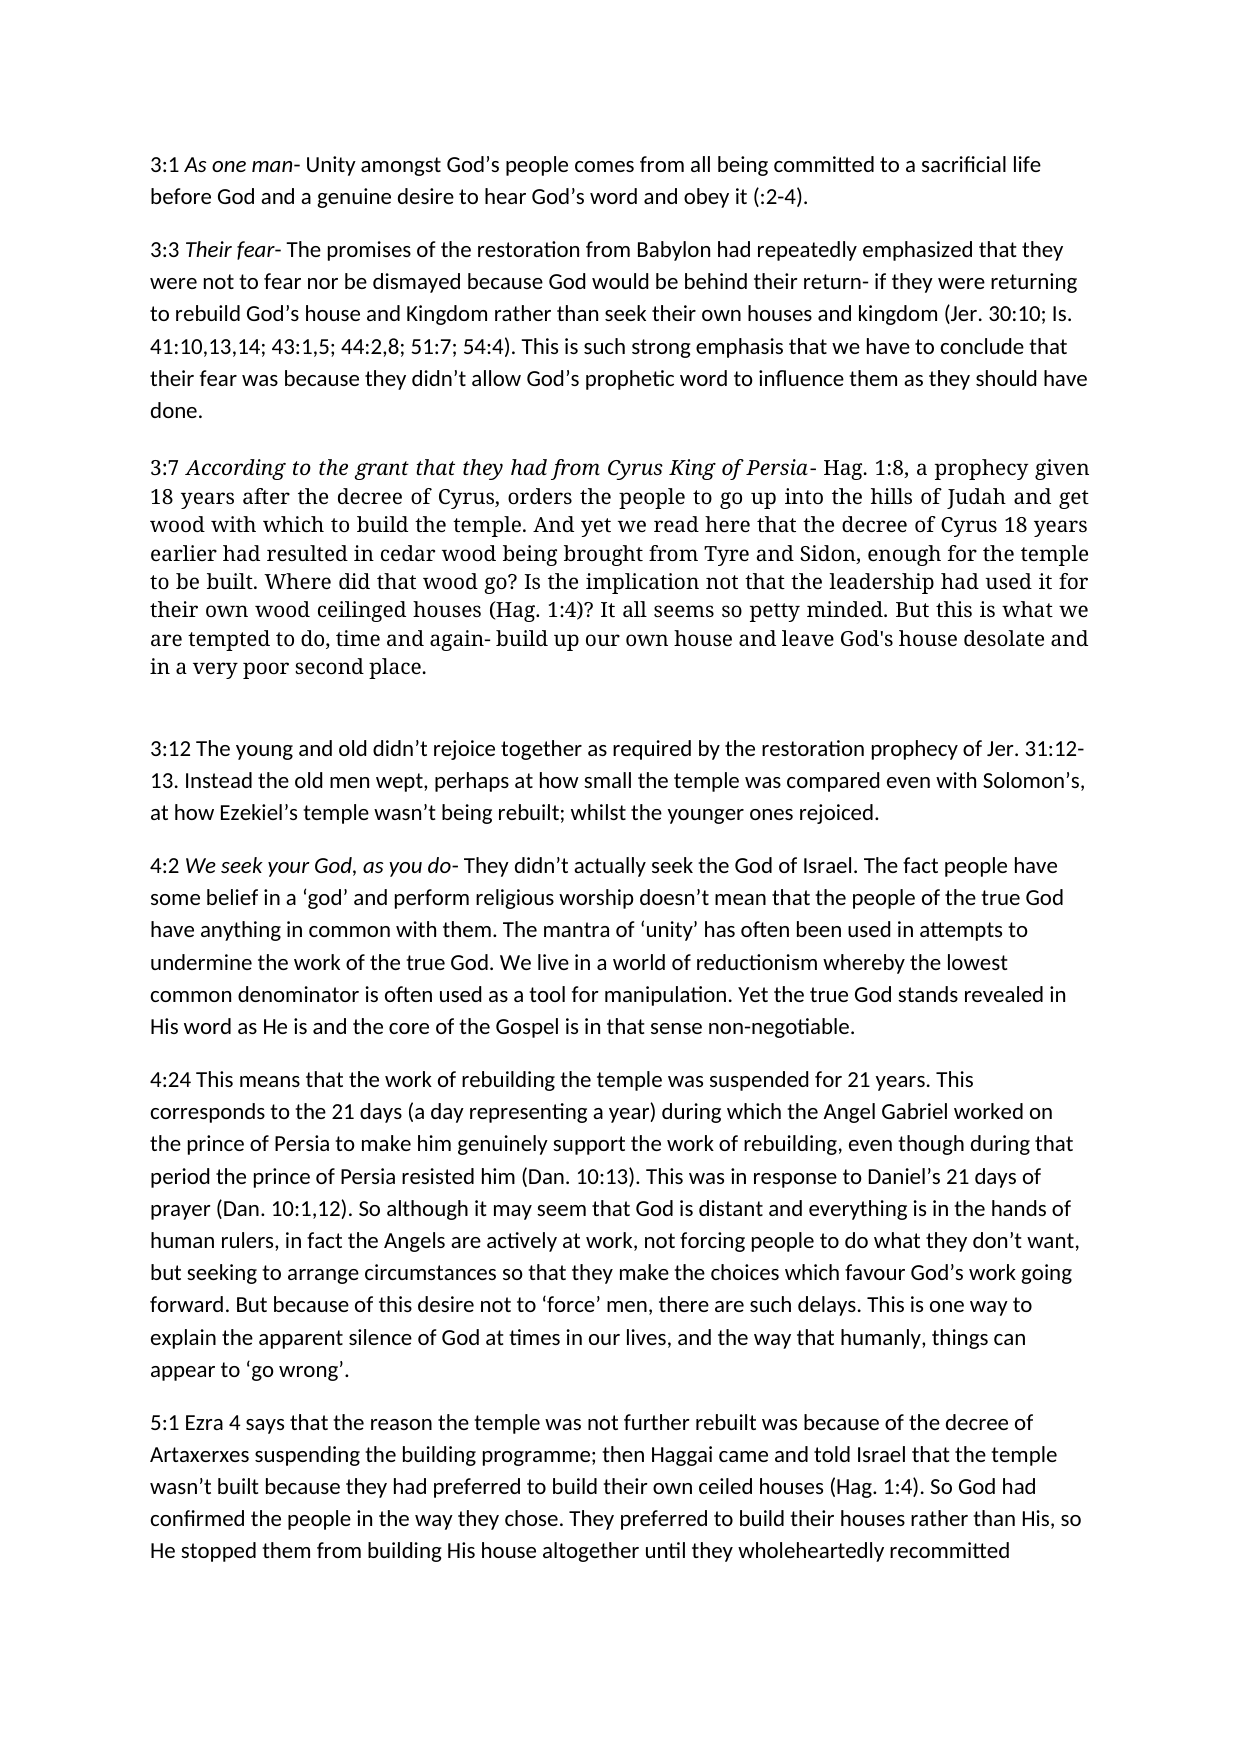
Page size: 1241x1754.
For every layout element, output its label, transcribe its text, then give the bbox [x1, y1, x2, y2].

text 4:2 We seek your God, as you do- They didn’t actually seek the God of Israel. The fact people have some belief in a ‘god’ and perform religious worship doesn’t mean that the people of the true God have anything in common with them. The mantra of ‘unity’ has often been used in attempts to undermine the work of the true God. We live in a world of reductionism whereby the lowest common denominator is often used as a tool for manipulation. Yet the true God stands revealed in His word as He is and the core of the Gospel is in that sense non-negotiable. [150, 851, 1090, 1040]
text 4:24 This means that the work of rebuilding the temple was suspended for 21 years. This corresponds to the 21 days (a day representing a year) during which the Angel Gabriel worked on the prince of Persia to make him genuinely support the work of rebuilding, even though during that period the prince of Persia resisted him (Dan. 10:13). This was in response to Daniel’s 21 days of prayer (Dan. 10:1,12). So although it may seem that God is distant and everything is in the hands of human rulers, in fact the Angels are actively at work, not forcing people to do what they don’t want, but seeking to arrange circumstances so that they make the choices which favour God’s work going forward. But because of this desire not to ‘force’ men, there are such delays. This is one way to explain the apparent silence of God at times in our lives, and the way that humanly, things can appear to ‘go wrong’. [150, 1065, 1090, 1383]
text 3:12 The young and old didn’t rejoice together as required by the restoration prophecy of Jer. 31:12-13. Instead the old men wept, perhaps at how small the temple was compared even with Solomon’s, at how Ezekiel’s temple wasn’t being rebuilt; whilst the younger ones rejoiced. [150, 734, 1090, 826]
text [150, 1408, 1090, 1565]
text 3:7 According to the grant that they had from Cyrus King of Persia- Hag. 1:8, a prophecy given 18 years after the decree of Cyrus, orders the people to go up into the hills of Judah and get wood with which to build the temple. And yet we read here that the decree of Cyrus 18 years earlier had resulted in cedar wood being brought from Tyre and Sidon, enough for the temple to be built. Where did that wood go? Is the implication not that the leadership had used it for their own wood ceilinged houses (Hag. 1:4)? It all seems so petty minded. But this is what we are tempted to do, time and again- build up our own house and leave God's house desolate and in a very poor second place. [150, 453, 1090, 681]
text 3:1 As one man- Unity amongst God’s people comes from all being committed to a sacrificial life before God and a genuine desire to hear God’s word and obey it (:2-4). [150, 150, 1090, 210]
text 3:3 Their fear- The promises of the restoration from Babylon had repeatedly emphasized that they were not to fear nor be dismayed because God would be behind their return- if they were returning to rebuild God’s house and Kingdom rather than seek their own houses and kingdom (Jer. 30:10; Is. 41:10,13,14; 43:1,5; 44:2,8; 51:7; 54:4). This is such strong emphasis that we have to conclude that their fear was because they didn’t allow God’s prophetic word to influence them as they should have done. [150, 235, 1090, 424]
